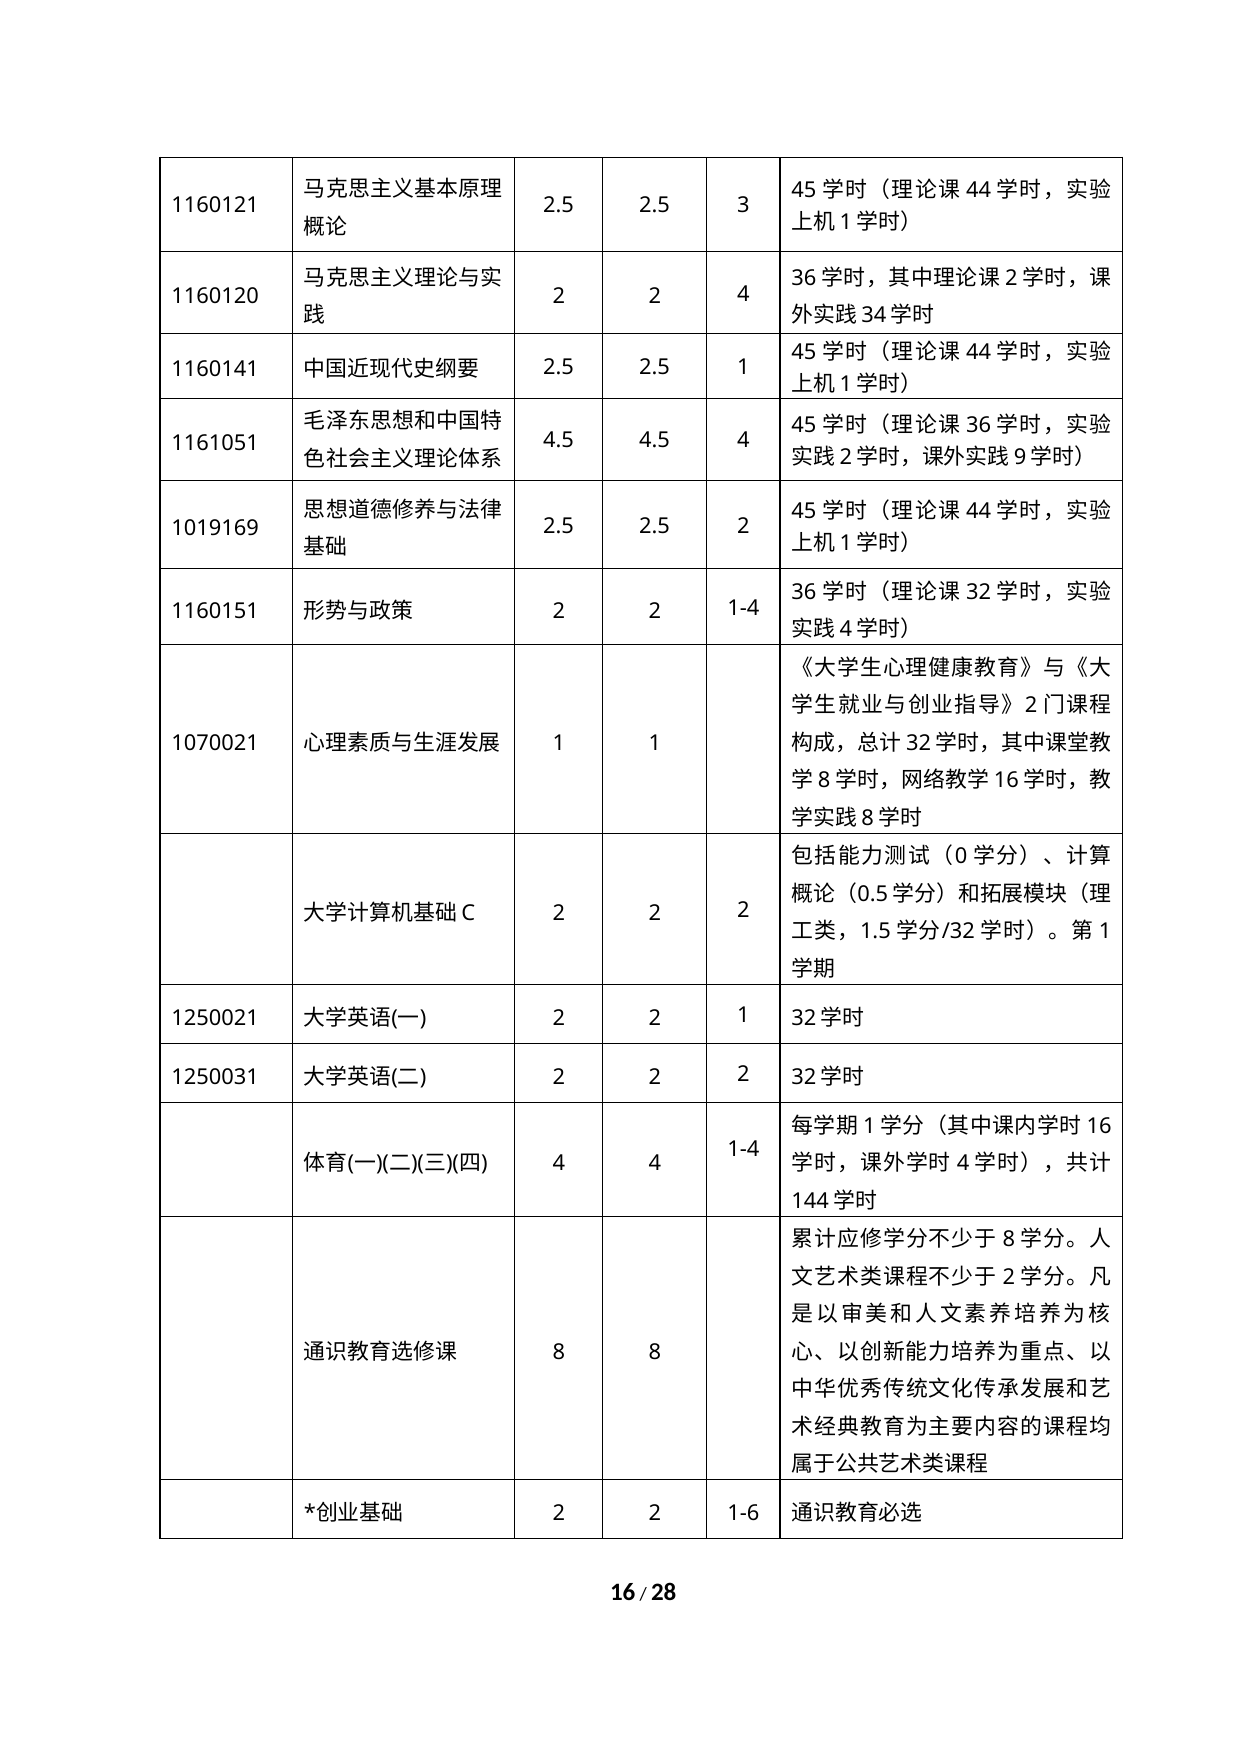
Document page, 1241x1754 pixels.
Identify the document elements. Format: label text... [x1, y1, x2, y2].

table_cell 思想道德修养与法律基础 [293, 481, 514, 568]
table_cell 1 [603, 645, 706, 833]
table_cell 4 [603, 1103, 706, 1216]
table_cell 1-4 [707, 569, 779, 644]
table_cell 2.5 [603, 334, 706, 397]
table_cell 2 [515, 985, 602, 1043]
table_cell 1 [515, 645, 602, 833]
table_cell 45学时（理论课44学时，实验上机1学时） [781, 334, 1122, 397]
table_cell 2 [515, 1480, 602, 1538]
table_cell 2.5 [603, 481, 706, 568]
table_cell 1160151 [161, 569, 292, 644]
table_cell 4 [707, 399, 779, 480]
table_cell 2.5 [515, 158, 602, 251]
table_cell 2 [515, 252, 602, 333]
table_cell 心理素质与生涯发展 [293, 645, 514, 833]
table_cell 2 [603, 985, 706, 1043]
table_cell 4.5 [603, 399, 706, 480]
table_cell 1-4 [707, 1103, 779, 1216]
table_cell 32学时 [781, 1044, 1122, 1102]
table_cell [161, 1103, 292, 1216]
table_cell 1019169 [161, 481, 292, 568]
table_cell 1-6 [707, 1480, 779, 1538]
table_cell 36学时，其中理论课2学时，课外实践34学时 [781, 252, 1122, 333]
table_cell 3 [707, 158, 779, 251]
table_cell 1250031 [161, 1044, 292, 1102]
table_cell 1161051 [161, 399, 292, 480]
table_cell 中国近现代史纲要 [293, 334, 514, 397]
table_cell 1160141 [161, 334, 292, 397]
table_cell [161, 1480, 292, 1538]
table_cell 8 [515, 1217, 602, 1479]
table_cell 2 [515, 569, 602, 644]
table_cell [707, 645, 779, 833]
table_cell 每学期1学分（其中课内学时16学时，课外学时4学时），共计144学时 [781, 1103, 1122, 1216]
table_cell 45学时（理论课44学时，实验上机1学时） [781, 481, 1122, 568]
table_cell 2.5 [603, 158, 706, 251]
table_cell 大学英语(二) [293, 1044, 514, 1102]
table_cell 2.5 [515, 481, 602, 568]
table_cell 2 [603, 569, 706, 644]
table_cell 2 [603, 1480, 706, 1538]
table_cell 2 [603, 1044, 706, 1102]
table_cell 45学时（理论课36学时，实验实践2学时，课外实践9学时） [781, 399, 1122, 480]
table_cell 马克思主义基本原理概论 [293, 158, 514, 251]
table_cell 2 [515, 1044, 602, 1102]
table_cell 2 [515, 834, 602, 984]
table_cell 1070021 [161, 645, 292, 833]
table_cell [161, 834, 292, 984]
table_cell 2 [707, 834, 779, 984]
table_cell 2.5 [515, 334, 602, 397]
table_cell 马克思主义理论与实践 [293, 252, 514, 333]
table_cell 大学计算机基础C [293, 834, 514, 984]
table_cell 1 [707, 985, 779, 1043]
table_cell 32学时 [781, 985, 1122, 1043]
table_cell 毛泽东思想和中国特色社会主义理论体系概论 [293, 399, 514, 480]
table_cell *创业基础 [293, 1480, 514, 1538]
table_cell 1 [707, 334, 779, 397]
table_cell 2 [707, 481, 779, 568]
table_cell 4 [707, 252, 779, 333]
table_cell 形势与政策 [293, 569, 514, 644]
table_cell [707, 1217, 779, 1479]
table_cell 大学英语(一) [293, 985, 514, 1043]
table_cell 45学时（理论课44学时，实验上机1学时） [781, 158, 1122, 251]
table_cell [161, 1217, 292, 1479]
table_cell 通识教育选修课 [293, 1217, 514, 1479]
table_cell 通识教育必选 [781, 1480, 1122, 1538]
table_cell 1160121 [161, 158, 292, 251]
table_cell 8 [603, 1217, 706, 1479]
table_cell 36学时（理论课32学时，实验实践4学时） [781, 569, 1122, 644]
table_cell 《大学生心理健康教育》与《大学生就业与创业指导》2门课程构成，总计32学时，其中课堂教学8学时，网络教学16学时，教学实践8学时 [781, 645, 1122, 833]
table_cell 1250021 [161, 985, 292, 1043]
table_cell 4.5 [515, 399, 602, 480]
table_cell 包括能力测试（0学分）、计算概论（0.5学分）和拓展模块（理工类，1.5学分/32学时）。第1学期 [781, 834, 1122, 984]
table_cell 2 [603, 252, 706, 333]
table_cell 累计应修学分不少于8学分。人文艺术类课程不少于2学分。凡是以审美和人文素养培养为核心、以创新能力培养为重点、以中华优秀传统文化传承发展和艺术经典教育为主要内容的课程均属于公共艺术类课程 [781, 1217, 1122, 1479]
table_cell 2 [707, 1044, 779, 1102]
table_cell 2 [603, 834, 706, 984]
table_cell 1160120 [161, 252, 292, 333]
table_cell 4 [515, 1103, 602, 1216]
table_cell 体育(一)(二)(三)(四) [293, 1103, 514, 1216]
